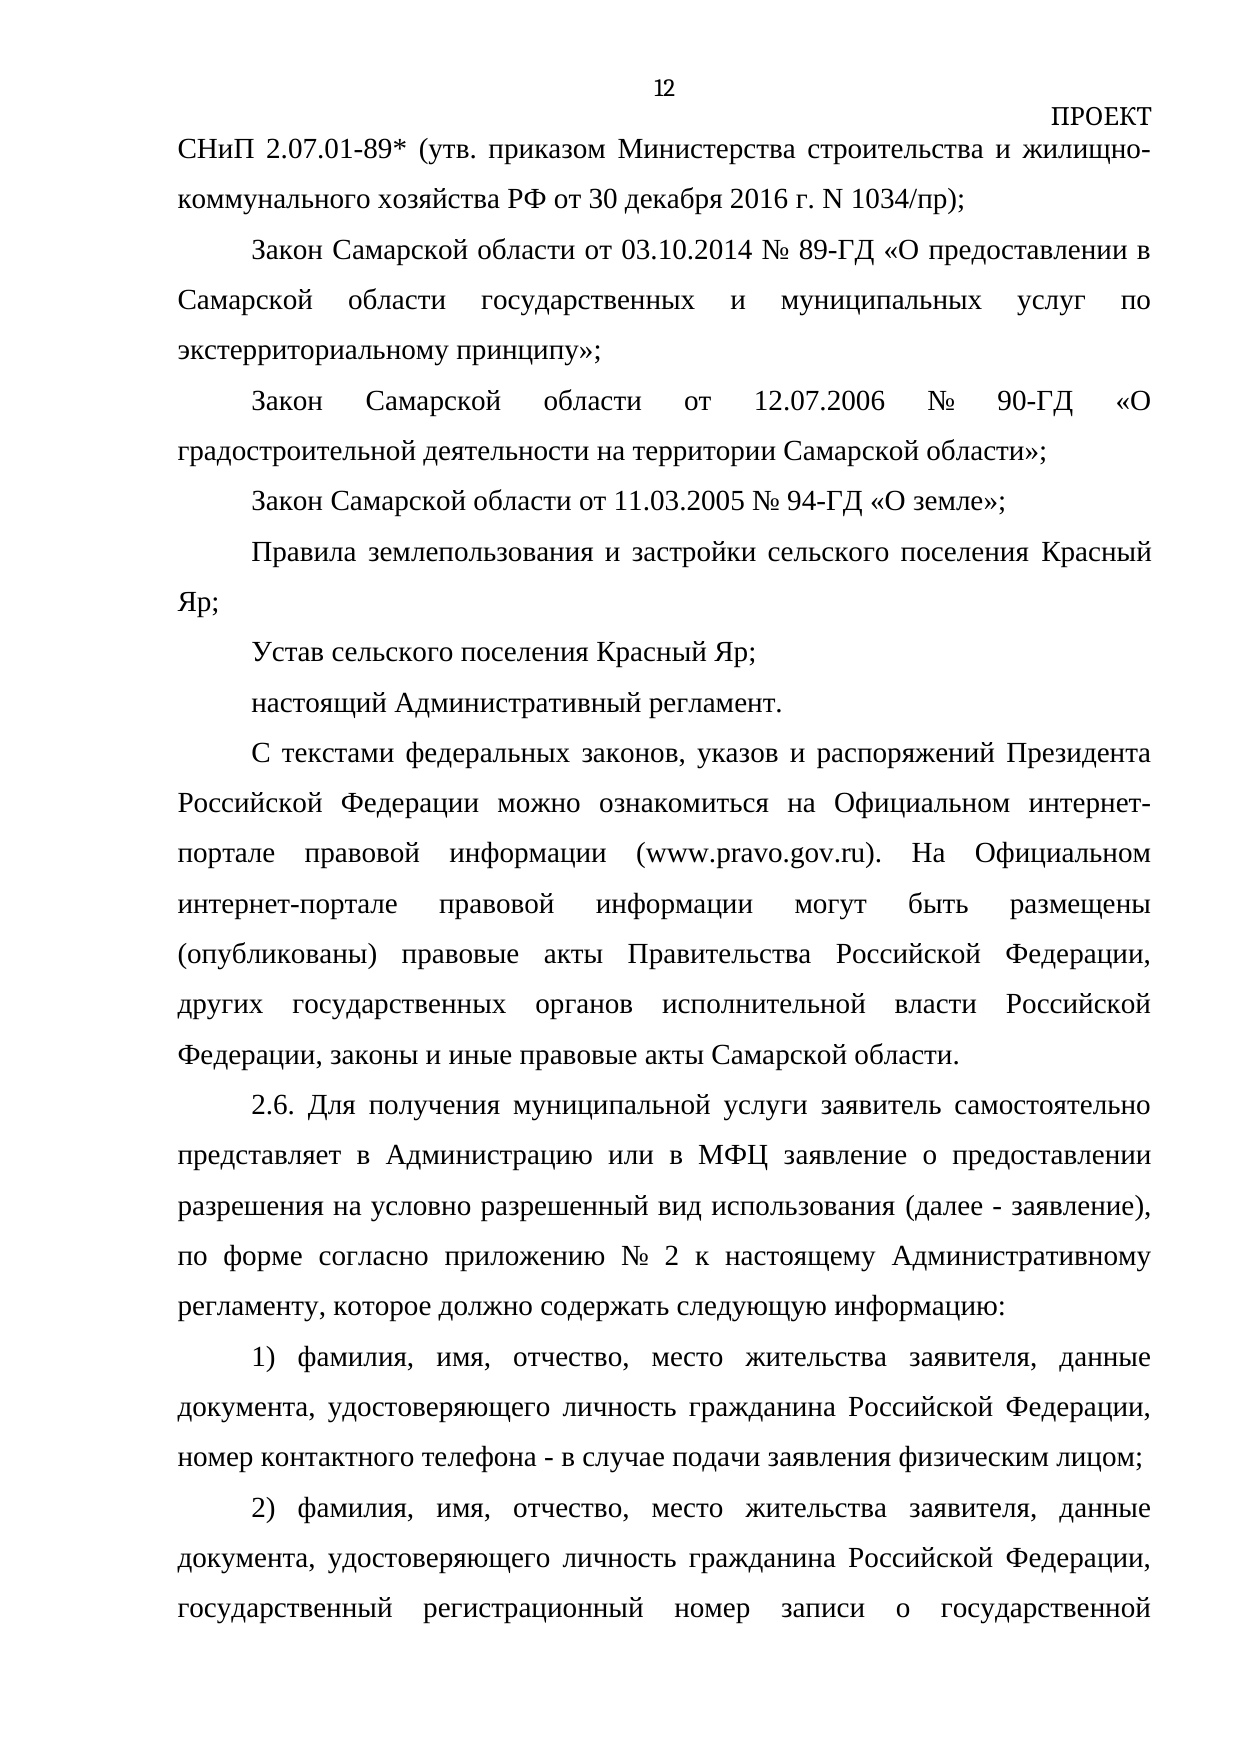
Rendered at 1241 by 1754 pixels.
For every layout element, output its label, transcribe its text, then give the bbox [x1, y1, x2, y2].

text Закон Самарской области от 03.10.2014 № 89-ГД «О предоставлении в Самарской области государственных и муниципальных услуг по экстерриториальному принципу»; [177, 232, 1152, 366]
text С текстами федеральных законов, указов и распоряжений Президента Российской Федерации можно ознакомиться на Официальном интернет-портале правовой информации (www.pravo.gov.ru). На Официальном интернет-портале правовой информации могут быть размещены (опубликованы) правовые акты Правительства Российской Федерации, других государственных органов исполнительной власти Российской Федерации, законы и иные правовые акты Самарской области. [177, 735, 1152, 1070]
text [177, 1490, 1152, 1624]
text Закон Самарской области от 11.03.2005 № 94-ГД «О земле»; [177, 483, 1152, 517]
text настоящий Административный регламент. [177, 685, 1152, 718]
text Устав сельского поселения Красный Яр; [177, 634, 1152, 668]
text 1) фамилия, имя, отчество, место жительства заявителя, данные документа, удостоверяющего личность гражданина Российской Федерации, номер контактного телефона - в случае подачи заявления физическим лицом; [177, 1339, 1152, 1473]
text Закон Самарской области от 12.07.2006 № 90-ГД «О градостроительной деятельности на территории Самарской области»; [177, 383, 1152, 467]
text Правила землепользования и застройки сельского поселения Красный Яр; [177, 534, 1152, 618]
text 2.6. Для получения муниципальной услуги заявитель самостоятельно представляет в Администрацию или в МФЦ заявление о предоставлении разрешения на условно разрешенный вид использования (далее - заявление), по форме согласно приложению № 2 к настоящему Административному регламенту, которое должно содержать следующую информацию: [177, 1087, 1152, 1322]
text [177, 131, 1152, 215]
